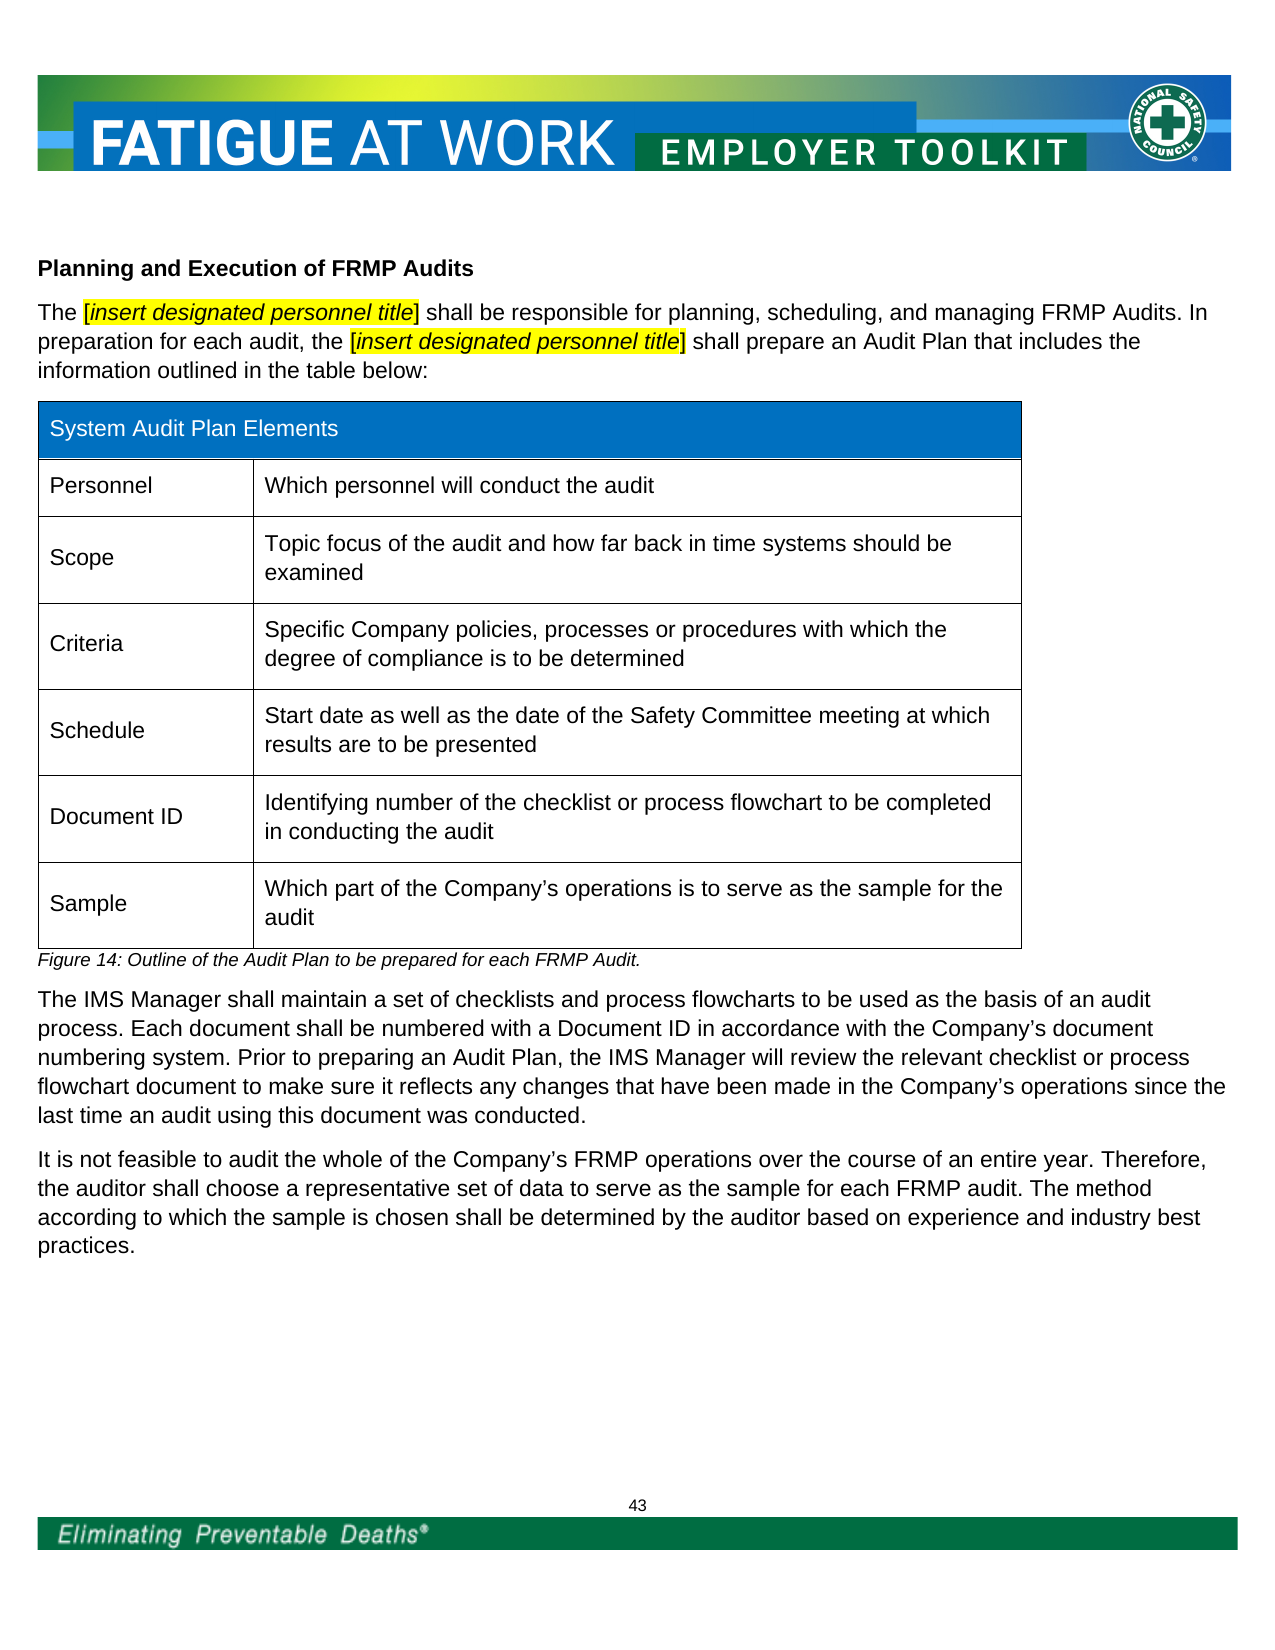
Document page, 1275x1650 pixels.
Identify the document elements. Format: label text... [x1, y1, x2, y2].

table_cell Scope [39, 517, 253, 602]
table_cell Identifying number of the checklist or process flowchart to be completed in conducting the audit [254, 776, 1021, 862]
table_cell Which personnel will conduct the audit [254, 460, 1021, 516]
table_cell Which part of the Company’s operations is to serve as the sample for the audit [254, 863, 1021, 948]
table_cell Topic focus of the audit and how far back in time systems should be examined [254, 517, 1021, 602]
subtitle Planning and Execution of FRMP Audits [37, 255, 1237, 281]
table_cell Personnel [39, 460, 253, 516]
table_cell Sample [39, 863, 253, 948]
table_cell Specific Company policies, processes or procedures with which the degree of compliance is to be determined [254, 604, 1021, 689]
text The [insert designated personnel title] shall be responsible for planning, scheduling, and managing FRMP Audits. In preparation for each audit, the [insert designated personnel title] shall prepare an Audit Plan that includes the information outlined in the table below: [37, 299, 1237, 383]
text The IMS Manager shall maintain a set of checklists and process flowcharts to be used as the basis of an audit process. Each document shall be numbered with a Document ID in accordance with the Company’s document numbering system. Prior to preparing an Audit Plan, the IMS Manager will review the relevant checklist or process flowchart document to make sure it reflects any changes that have been made in the Company’s operations since the last time an audit using this document was conducted. [37, 986, 1237, 1128]
text It is not feasible to audit the whole of the Company’s FRMP operations over the course of an entire year. Therefore, the auditor shall choose a representative set of data to serve as the sample for each FRMP audit. The method according to which the sample is chosen shall be determined by the auditor based on experience and industry best practices. [37, 1146, 1237, 1259]
table_header System Audit Plan Elements [39, 402, 1021, 458]
text Figure 14: Outline of the Audit Plan to be prepared for each FRMP Audit. [37, 949, 1237, 971]
table_cell Criteria [39, 604, 253, 689]
picture [37, 75, 1232, 171]
table_cell Schedule [39, 690, 253, 775]
table_cell Document ID [39, 776, 253, 862]
table_cell Start date as well as the date of the Safety Committee meeting at which results are to be presented [254, 690, 1021, 775]
